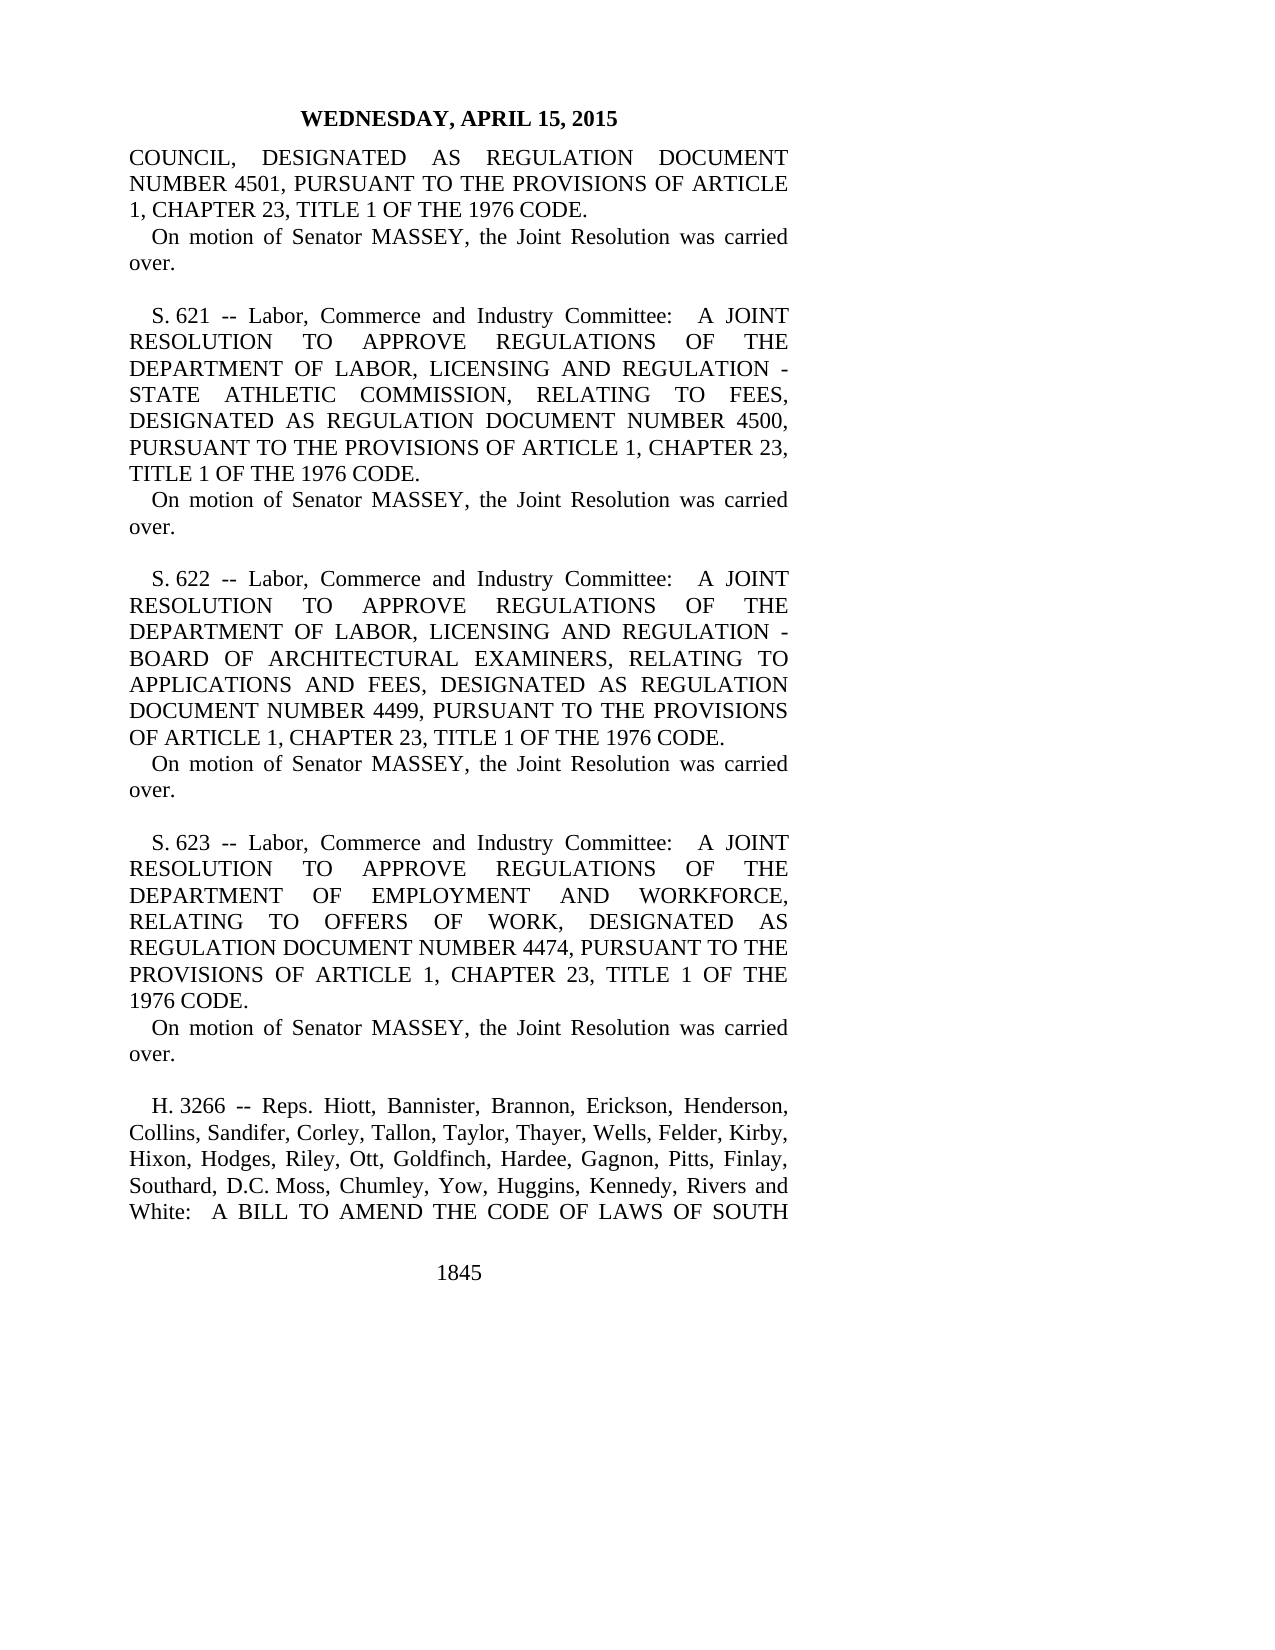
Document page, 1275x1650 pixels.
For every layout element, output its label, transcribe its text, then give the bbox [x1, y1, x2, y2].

text On motion of Senator MASSEY, the Joint Resolution was carried over. [129, 1013, 789, 1066]
text S. 622 -- Labor, Commerce and Industry Committee: A JOINT RESOLUTION TO APPROVE REGULATIONS OF THE DEPARTMENT OF LABOR, LICENSING AND REGULATION - BOARD OF ARCHITECTURAL EXAMINERS, RELATING TO APPLICATIONS AND FEES, DESIGNATED AS REGULATION DOCUMENT NUMBER 4499, PURSUANT TO THE PROVISIONS OF ARTICLE 1, CHAPTER 23, TITLE 1 OF THE 1976 CODE. [129, 566, 789, 750]
text On motion of Senator MASSEY, the Joint Resolution was carried over. [129, 750, 789, 803]
text On motion of Senator MASSEY, the Joint Resolution was carried over. [129, 486, 789, 539]
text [129, 1093, 789, 1224]
text S. 621 -- Labor, Commerce and Industry Committee: A JOINT RESOLUTION TO APPROVE REGULATIONS OF THE DEPARTMENT OF LABOR, LICENSING AND REGULATION - STATE ATHLETIC COMMISSION, RELATING TO FEES, DESIGNATED AS REGULATION DOCUMENT NUMBER 4500, PURSUANT TO THE PROVISIONS OF ARTICLE 1, CHAPTER 23, TITLE 1 OF THE 1976 CODE. [129, 302, 789, 486]
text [129, 144, 789, 223]
text On motion of Senator MASSEY, the Joint Resolution was carried over. [129, 223, 789, 276]
text S. 623 -- Labor, Commerce and Industry Committee: A JOINT RESOLUTION TO APPROVE REGULATIONS OF THE DEPARTMENT OF EMPLOYMENT AND WORKFORCE, RELATING TO OFFERS OF WORK, DESIGNATED AS REGULATION DOCUMENT NUMBER 4474, PURSUANT TO THE PROVISIONS OF ARTICLE 1, CHAPTER 23, TITLE 1 OF THE 1976 CODE. [129, 829, 789, 1013]
